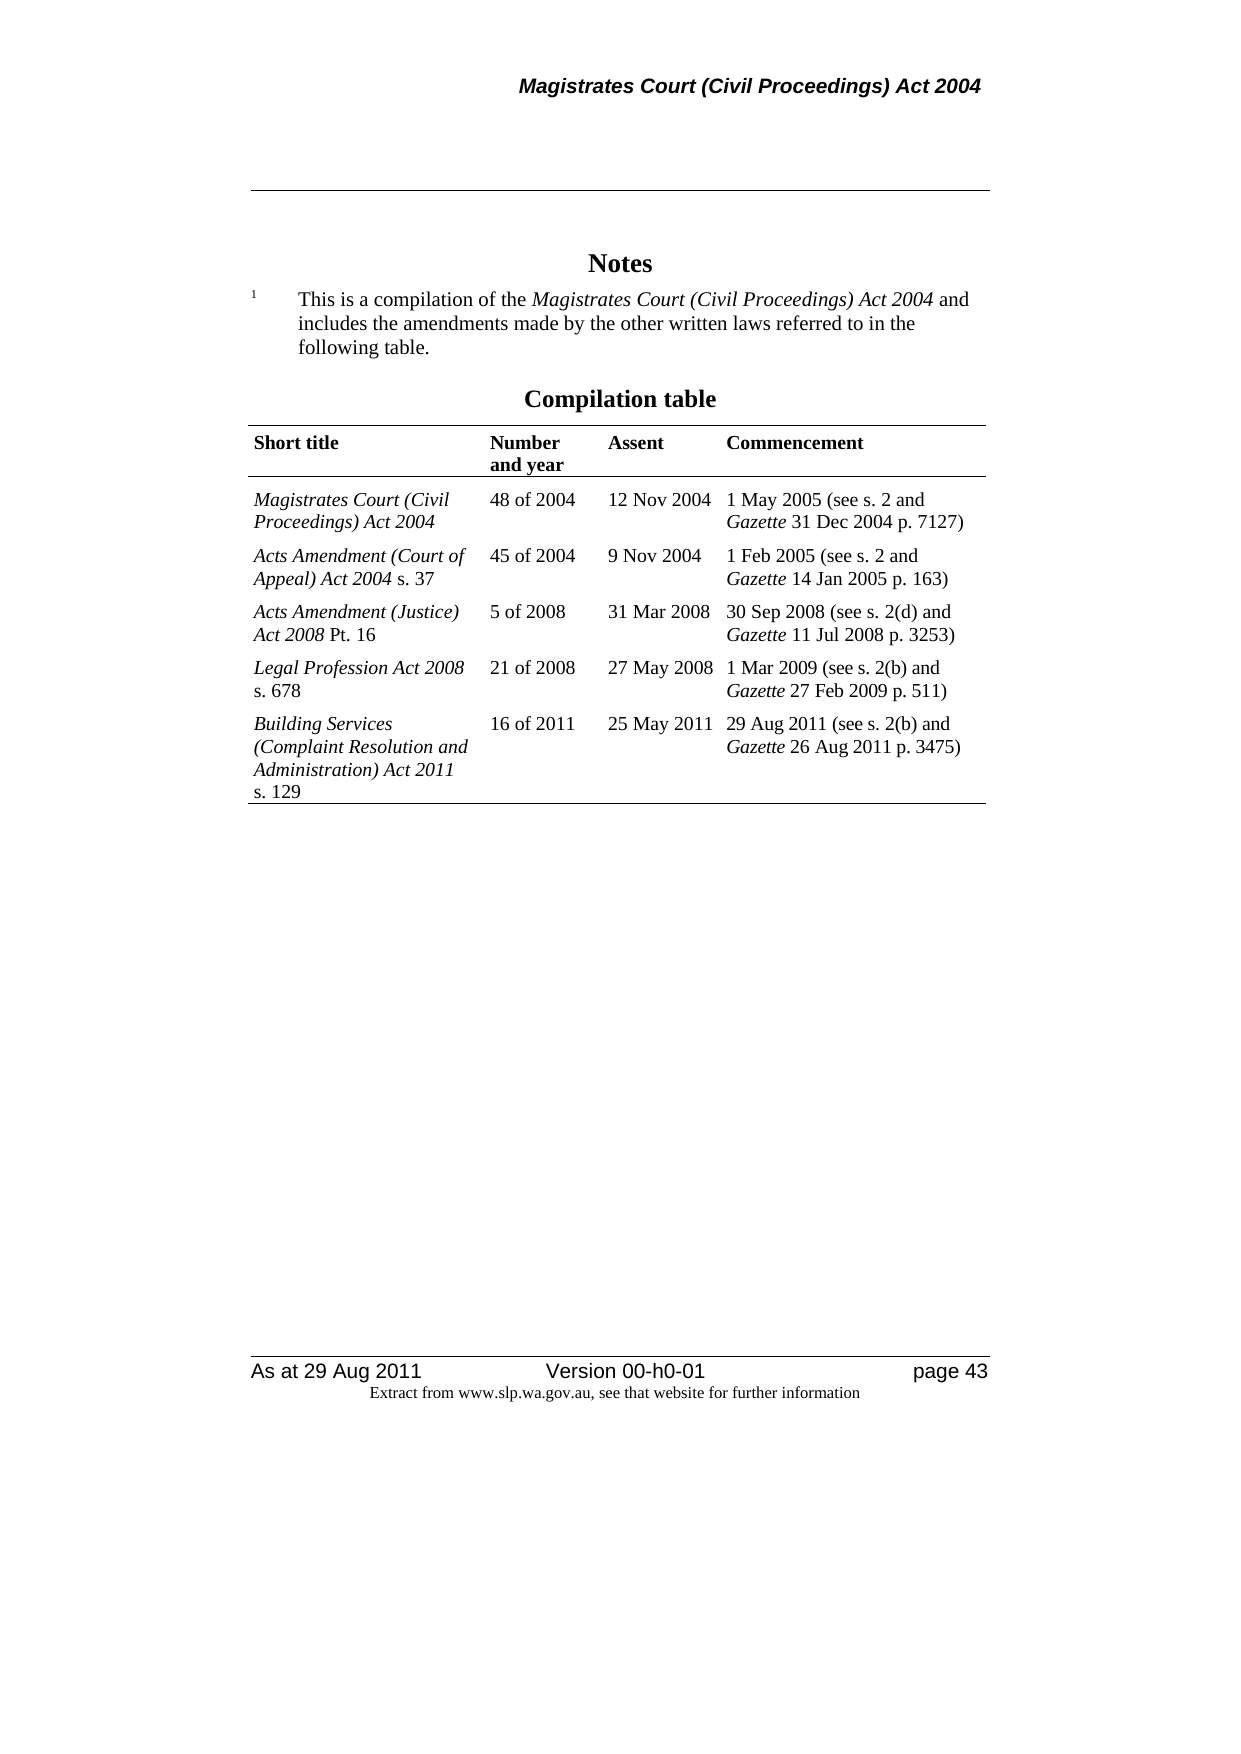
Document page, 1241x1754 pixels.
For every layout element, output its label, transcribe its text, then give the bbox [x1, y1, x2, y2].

table_cell Magistrates Court (Civil Proceedings) Act 2004 [248, 477, 484, 533]
subtitle Notes [251, 247, 990, 279]
table_header Assent [602, 426, 720, 476]
text 1 This is a compilation of the (Civil Proceedings) Act 2004 and includes the amendments made by the other written laws referred to in the following table. [251, 287, 990, 359]
table_cell 1 May 2005 (see s. 2 and Gazette 31 Dec 2004 p. 7127) [720, 477, 986, 533]
table_cell Legal Profession Act 2008 s. 678 [248, 645, 484, 701]
table_cell 27 May 2008 [602, 645, 720, 701]
table_cell 31 Mar 2008 [602, 589, 720, 645]
table_cell 25 May 2011 [602, 701, 720, 803]
subtitle Compilation table [251, 384, 990, 413]
table_cell Building Services (Complaint Resolution and Administration) Act 2011 s. 129 [248, 701, 484, 803]
table_cell 21 of 2008 [484, 645, 602, 701]
table_cell 12 Nov 2004 [602, 477, 720, 533]
table_cell 29 Aug 2011 (see s. 2(b) and Gazette 26 Aug 2011 p. 3475) [720, 701, 986, 803]
table_cell 48 of 2004 [484, 477, 602, 533]
table_cell Acts Amendment (Court of Appeal) Act 2004 s. 37 [248, 533, 484, 589]
table_cell 5 of 2008 [484, 589, 602, 645]
table_cell 16 of 2011 [484, 701, 602, 803]
table_header Number and year [484, 426, 602, 476]
table_cell 9 Nov 2004 [602, 533, 720, 589]
table_cell 45 of 2004 [484, 533, 602, 589]
table_header Commencement [720, 426, 986, 476]
table_cell 1 Mar 2009 (see s. 2(b) and Gazette 27 Feb 2009 p. 511) [720, 645, 986, 701]
table_header Short title [248, 426, 484, 476]
table_cell 1 Feb 2005 (see s. 2 and Gazette 14 Jan 2005 p. 163) [720, 533, 986, 589]
table_cell 30 Sep 2008 (see s. 2(d) and Gazette 11 Jul 2008 p. 3253) [720, 589, 986, 645]
table_cell Acts Amendment (Justice) Act 2008 Pt. 16 [248, 589, 484, 645]
